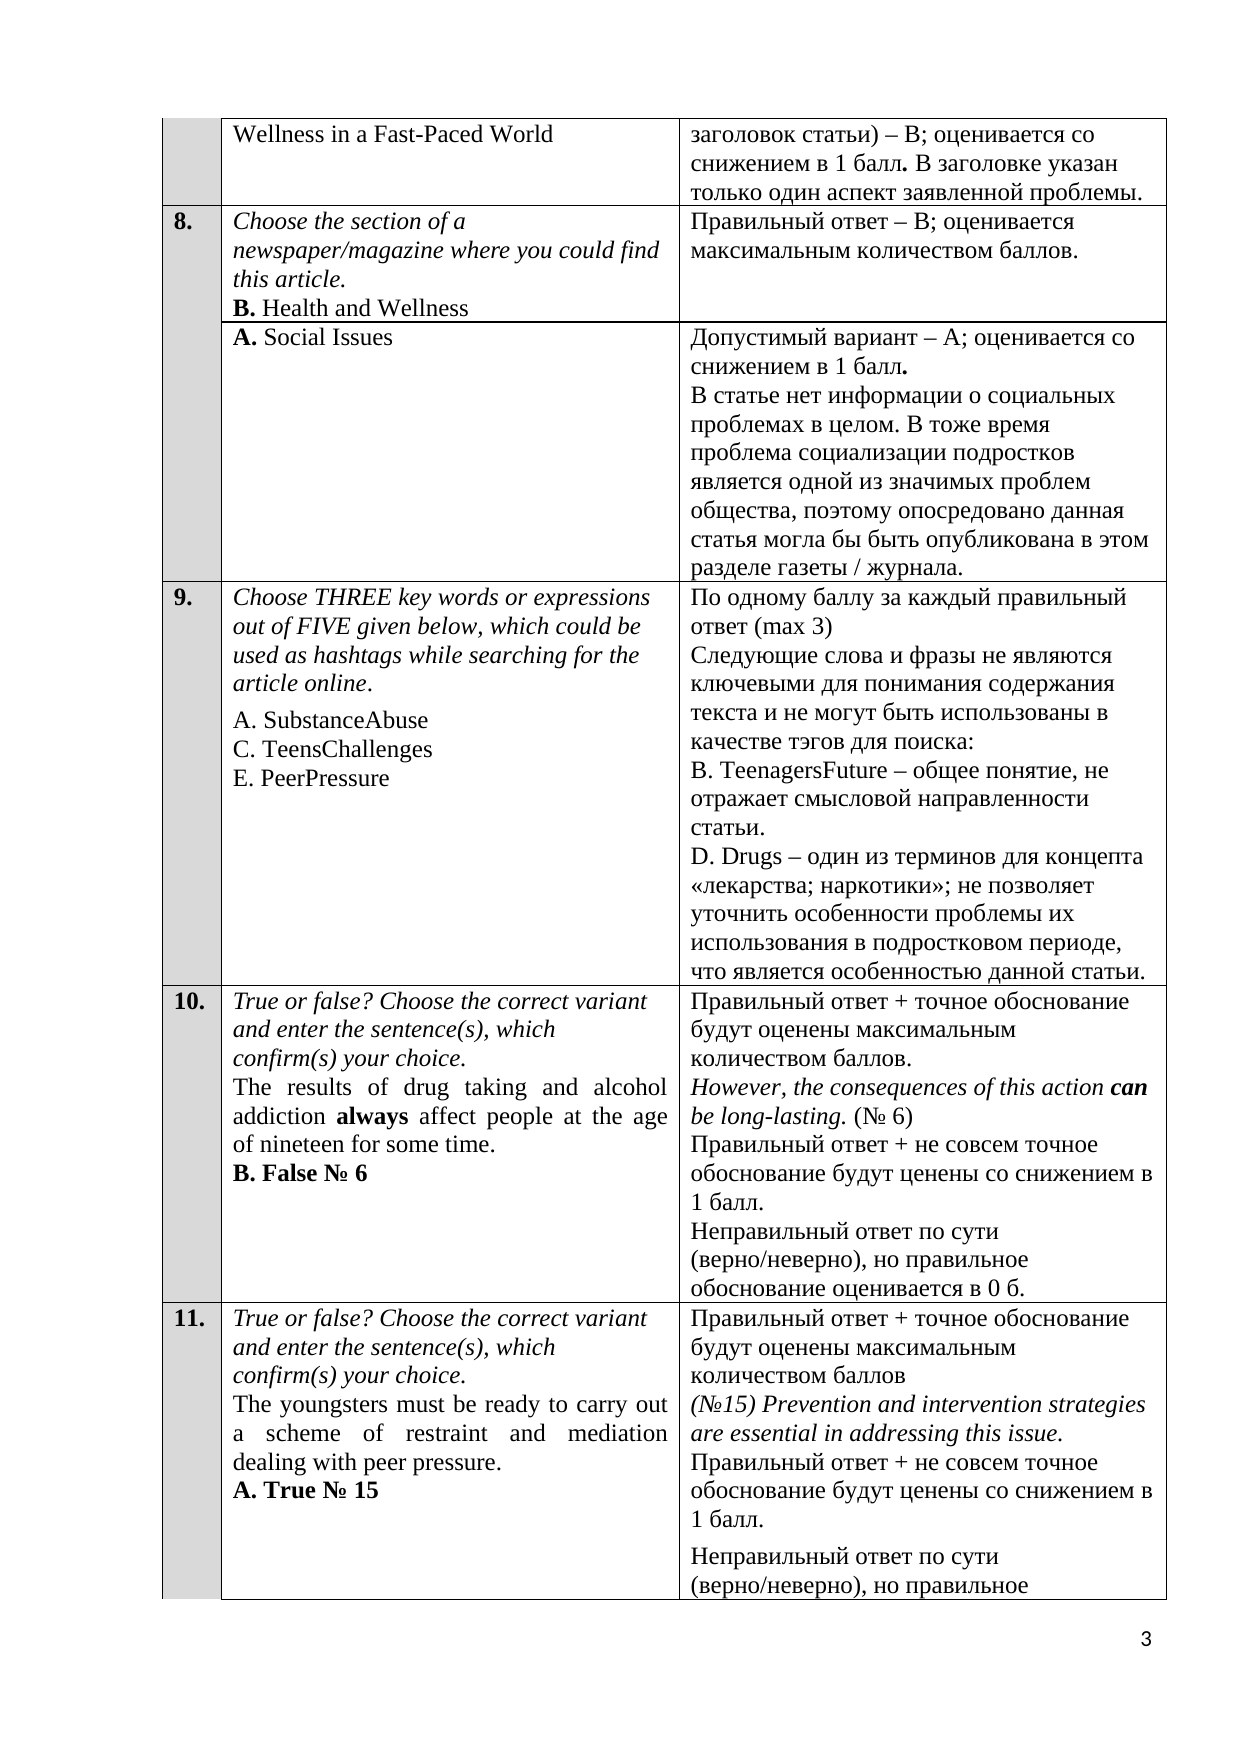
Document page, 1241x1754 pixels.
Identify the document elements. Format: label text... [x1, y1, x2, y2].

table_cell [222, 1303, 679, 1599]
table_cell 8. [163, 206, 221, 581]
table_cell Choose THREE key words or expressions out of FIVE given below, which could be used as hashtags while searching for the article online. A. SubstanceAbuse C. TeensChallenges E. PeerPressure [222, 582, 679, 985]
table_cell Choose the section of a newspaper/magazine where you could find this article. B. Health and Wellness [222, 206, 679, 321]
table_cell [680, 119, 1166, 205]
table_cell 10. [163, 986, 221, 1302]
table_cell Допустимый вариант – A; оценивается со снижением в 1 балл. В статье нет информации о социальных проблемах в целом. В тоже время проблема социализации подростков является одной из значимых проблем общества, поэтому опосредовано данная статья могла бы быть опубликована в этом разделе газеты / журнала. [680, 323, 1166, 581]
table_cell A. Social Issues [222, 323, 679, 581]
table_cell 11. [163, 1303, 221, 1599]
table_cell True or false? Choose the correct variant and enter the sentence(s), which confirm(s) your choice. The results of drug taking and alcohol addiction always affect people at the age of nineteen for some time. B. False № 6 [222, 986, 679, 1302]
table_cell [680, 1303, 1166, 1599]
table_cell 9. [163, 582, 221, 985]
table_cell По одному баллу за каждый правильный ответ (max 3) Следующие слова и фразы не являются ключевыми для понимания содержания текста и не могут быть использованы в качестве тэгов для поиска: B. TeenagersFuture – общее понятие, не отражает смысловой направленности статьи. D. Drugs – один из терминов для концепта «лекарства; наркотики»; не позволяет уточнить особенности проблемы их использования в подростковом периоде, что является особенностью данной статьи. [680, 582, 1166, 985]
table_cell Правильный ответ + точное обоснование будут оценены максимальным количеством баллов. However, the consequences of this action can be long-lasting. (№ 6) Правильный ответ + не совсем точное обоснование будут ценены со снижением в 1 балл. Неправильный ответ по сути (верно/неверно), но правильное обоснование оценивается в 0 б. [680, 986, 1166, 1302]
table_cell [222, 119, 679, 205]
table_cell Правильный ответ – B; оценивается максимальным количеством баллов. [680, 206, 1166, 321]
